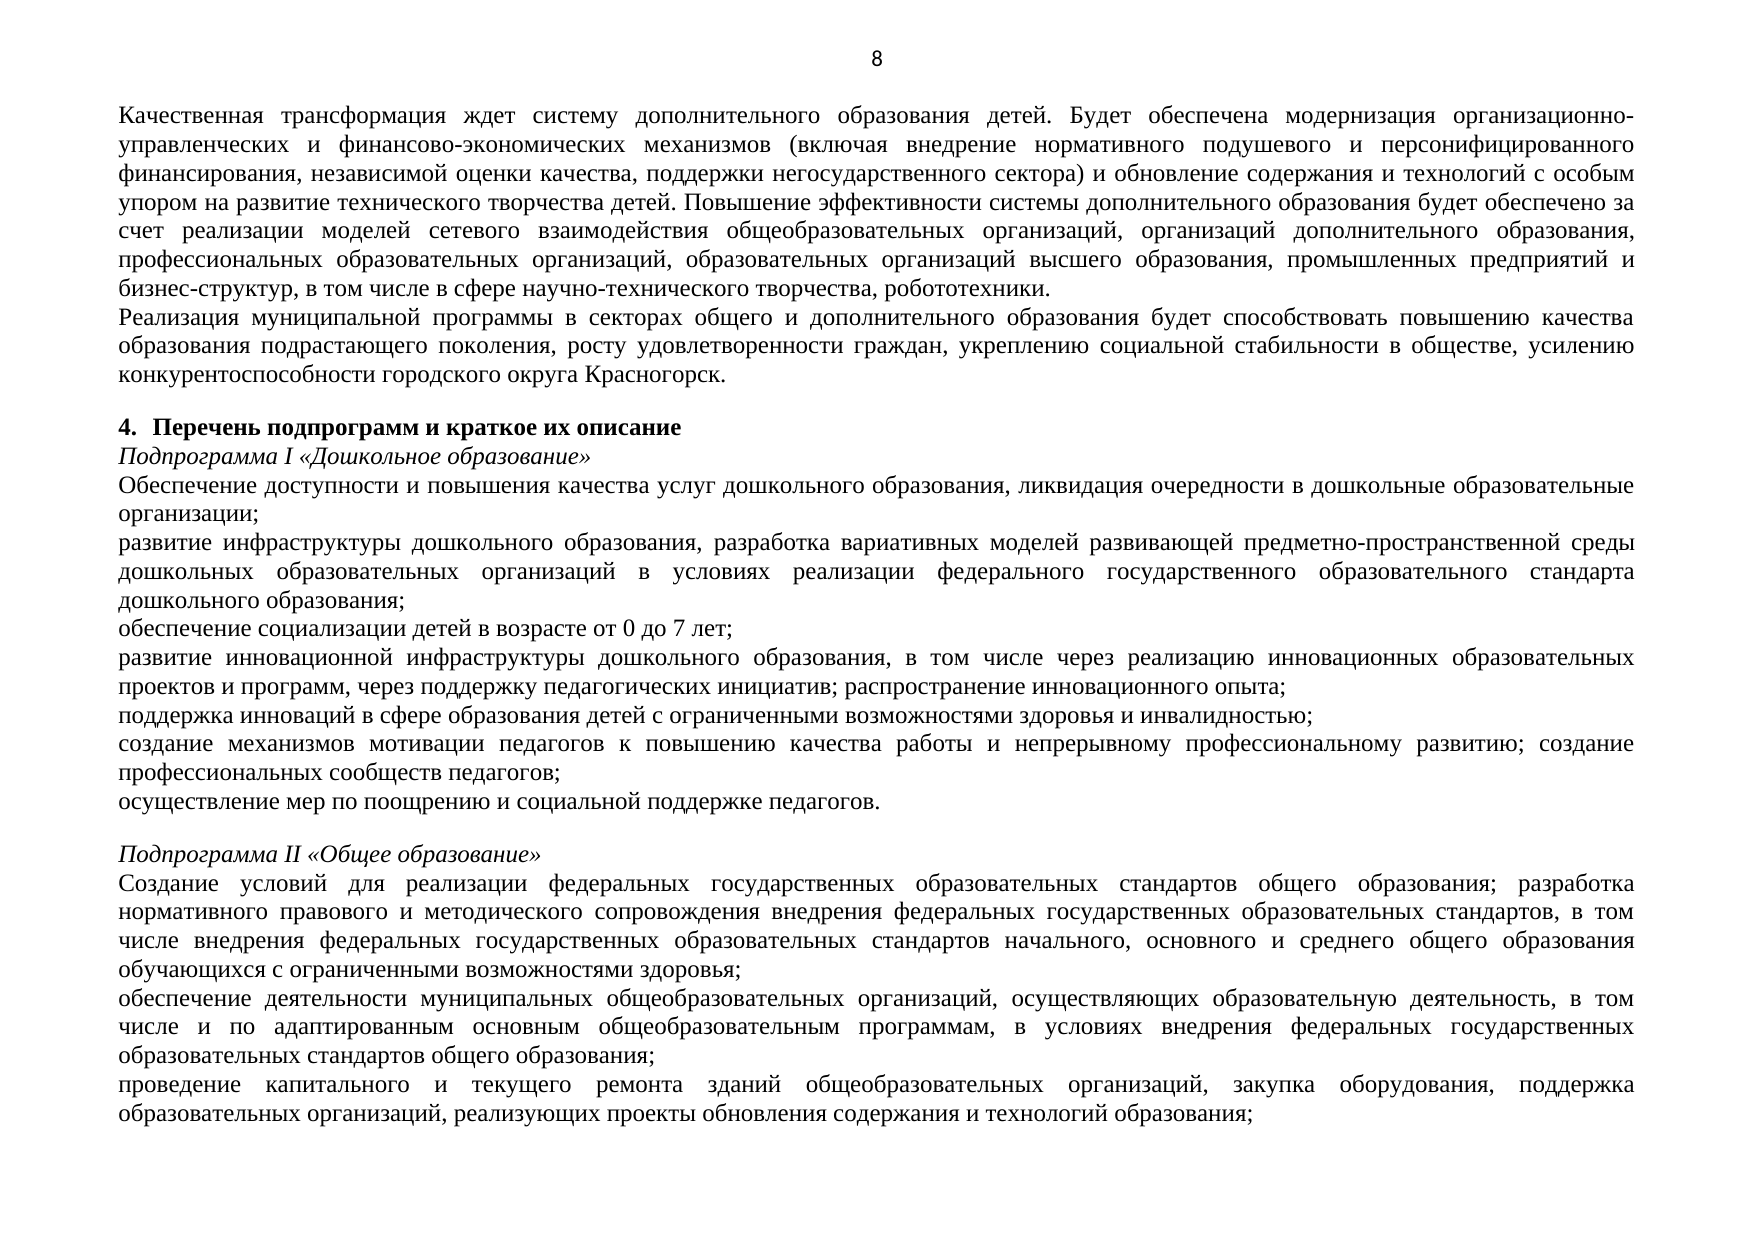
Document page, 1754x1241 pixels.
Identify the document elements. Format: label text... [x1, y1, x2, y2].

text обеспечение социализации детей в возрасте от 0 до 7 лет; [118, 613, 1636, 642]
text проведение капитального и текущего ремонта зданий общеобразовательных организаций, закупка оборудования, поддержка образовательных организаций, реализующих проекты обновления содержания и технологий образования; [118, 1069, 1636, 1126]
text обеспечение деятельности муниципальных общеобразовательных организаций, осуществляющих образовательную деятельность, в том числе и по адаптированным основным общеобразовательным программам, в условиях внедрения федеральных государственных образовательных стандартов общего образования; [118, 983, 1636, 1069]
text создание механизмов мотивации педагогов к повышению качества работы и непрерывному профессиональному развитию; создание профессиональных сообществ педагогов; [118, 728, 1636, 786]
text Создание условий для реализации федеральных государственных образовательных стандартов общего образования; разработка нормативного правового и методического сопровождения внедрения федеральных государственных образовательных стандартов, в том числе внедрения федеральных государственных образовательных стандартов начального, основного и среднего общего образования обучающихся с ограниченными возможностями здоровья; [118, 868, 1636, 983]
text Подпрограмма I «Дошкольное образование» [118, 441, 1636, 470]
text развитие инновационной инфраструктуры дошкольного образования, в том числе через реализацию инновационных образовательных проектов и программ, через поддержку педагогических инициатив; распространение инновационного опыта; [118, 642, 1636, 700]
text Реализация муниципальной программы в секторах общего и дополнительного образования будет способствовать повышению качества образования подрастающего поколения, росту удовлетворенности граждан, укреплению социальной стабильности в обществе, усилению конкурентоспособности городского округа Красногорск. [118, 302, 1636, 388]
text осуществление мер по поощрению и социальной поддержке педагогов. [118, 786, 1636, 815]
text развитие инфраструктуры дошкольного образования, разработка вариативных моделей развивающей предметно-пространственной среды дошкольных образовательных организаций в условиях реализации федерального государственного образовательного стандарта дошкольного образования; [118, 527, 1636, 613]
list Перечень подпрограмм и краткое их описание [118, 412, 1636, 441]
text Обеспечение доступности и повышения качества услуг дошкольного образования, ликвидация очередности в дошкольные образовательные организации; [118, 470, 1636, 527]
text Качественная трансформация ждет систему дополнительного образования детей. Будет обеспечена модернизация организационно-управленческих и финансово-экономических механизмов (включая внедрение нормативного подушевого и персонифицированного финансирования, независимой оценки качества, поддержки негосударственного сектора) и обновление содержания и технологий с особым упором на развитие технического творчества детей. Повышение эффективности системы дополнительного образования будет обеспечено за счет реализации моделей сетевого взаимодействия общеобразовательных организаций, организаций дополнительного образования, профессиональных образовательных организаций, образовательных организаций высшего образования, промышленных предприятий и бизнес-структур, в том числе в сфере научно-технического творчества, робототехники. [118, 100, 1636, 302]
text поддержка инноваций в сфере образования детей с ограниченными возможностями здоровья и инвалидностью; [118, 700, 1636, 728]
text Подпрограмма II «Общее образование» [118, 839, 1636, 868]
